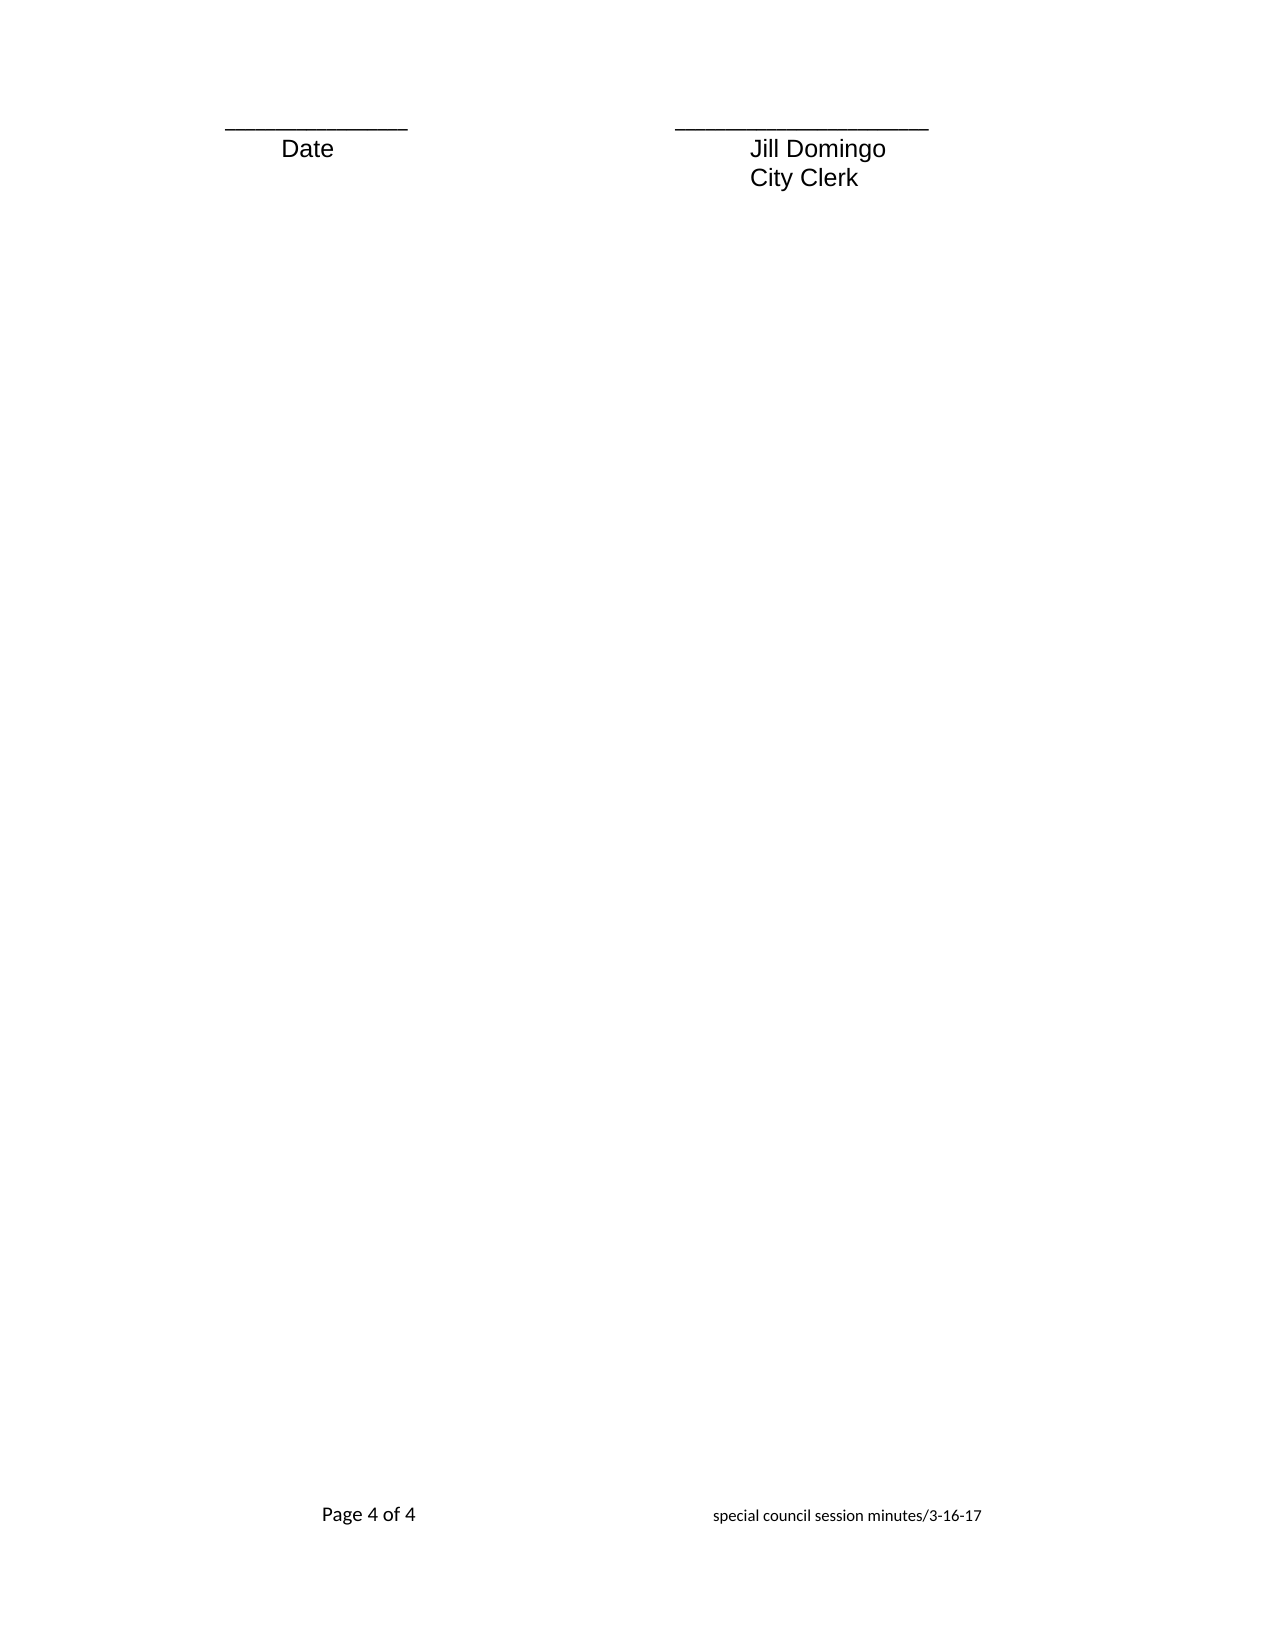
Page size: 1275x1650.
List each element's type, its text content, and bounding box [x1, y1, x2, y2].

text Date Jill Domingo City Clerk [159, 134, 1153, 192]
text __________________ _________________________ [159, 103, 1153, 134]
